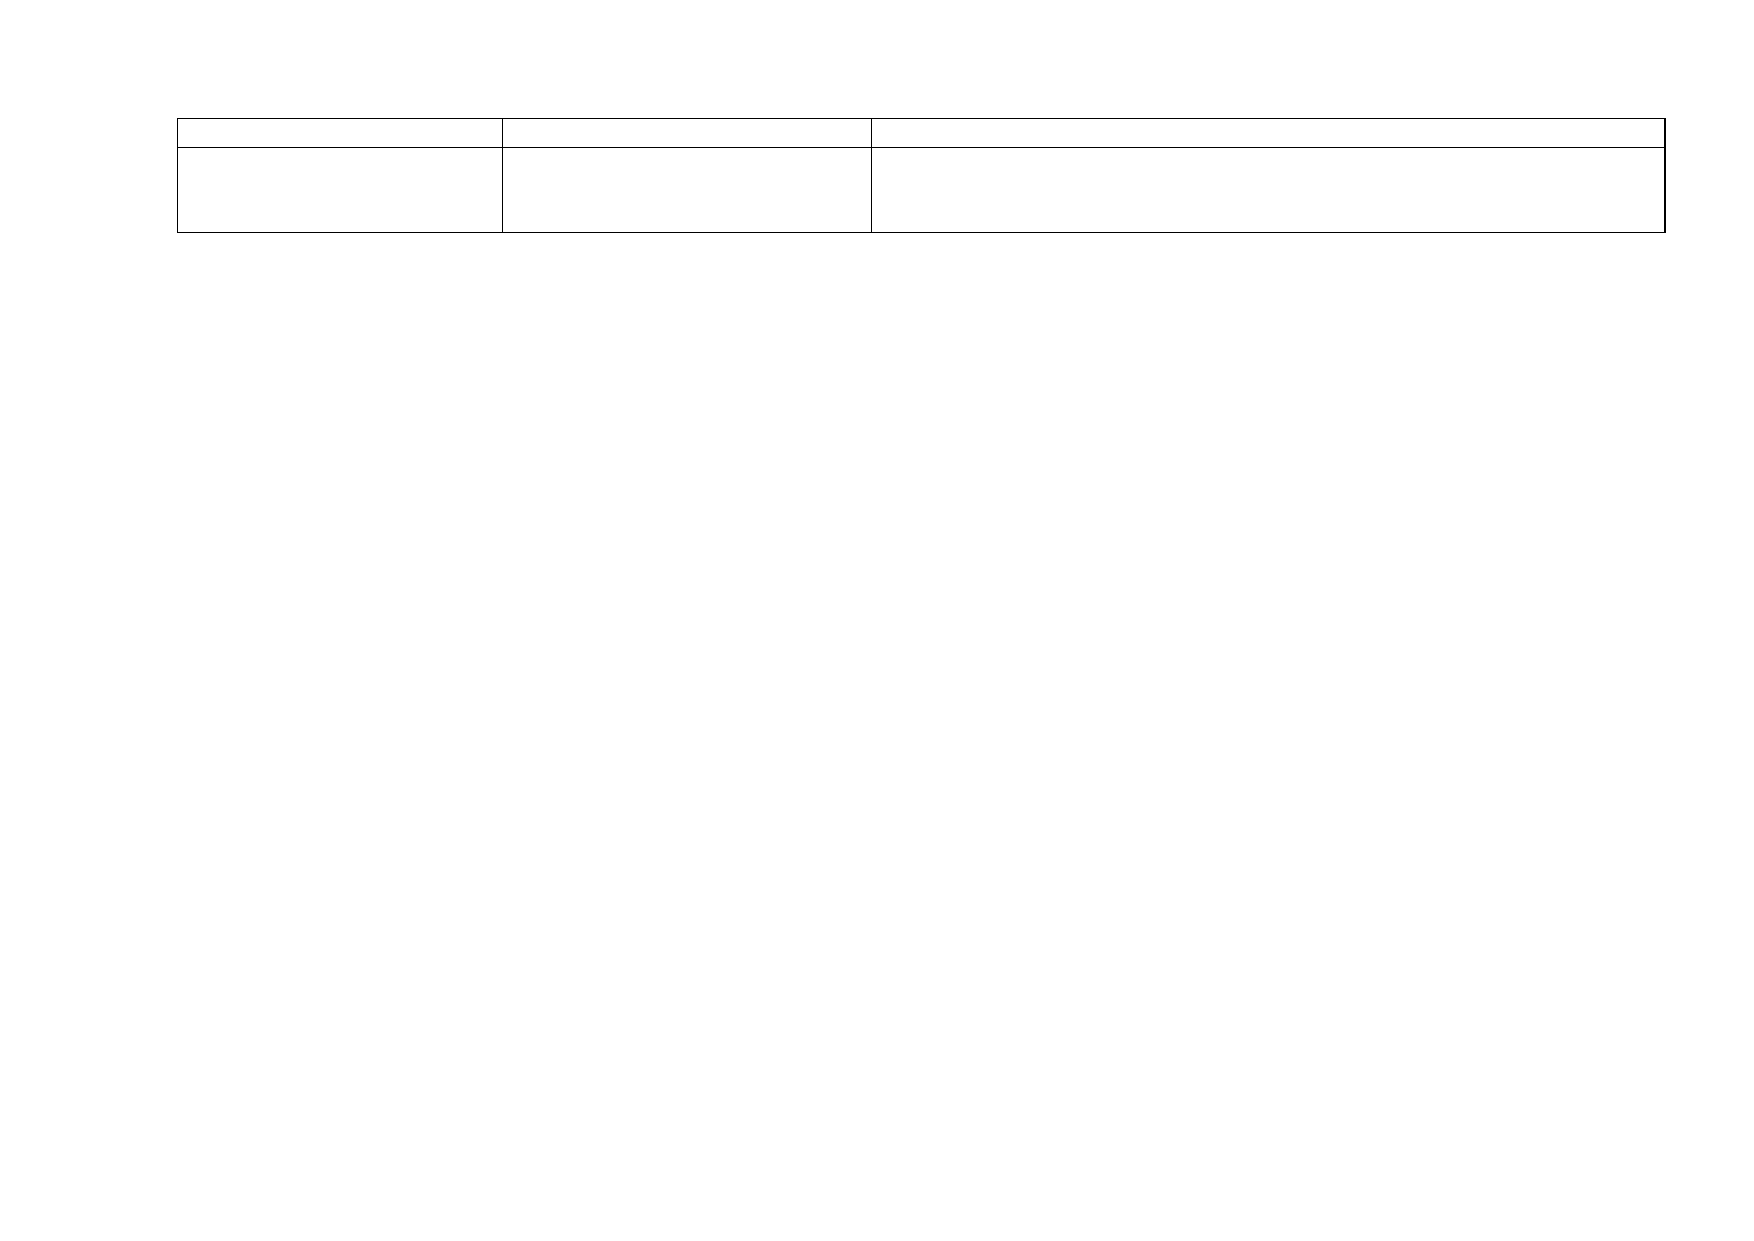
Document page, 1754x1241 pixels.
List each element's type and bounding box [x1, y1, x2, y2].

table_cell [178, 119, 502, 147]
table_cell [872, 119, 1664, 147]
table_cell [178, 148, 502, 232]
table_cell [503, 119, 871, 147]
table_cell [503, 148, 871, 232]
table_cell [872, 148, 1664, 232]
